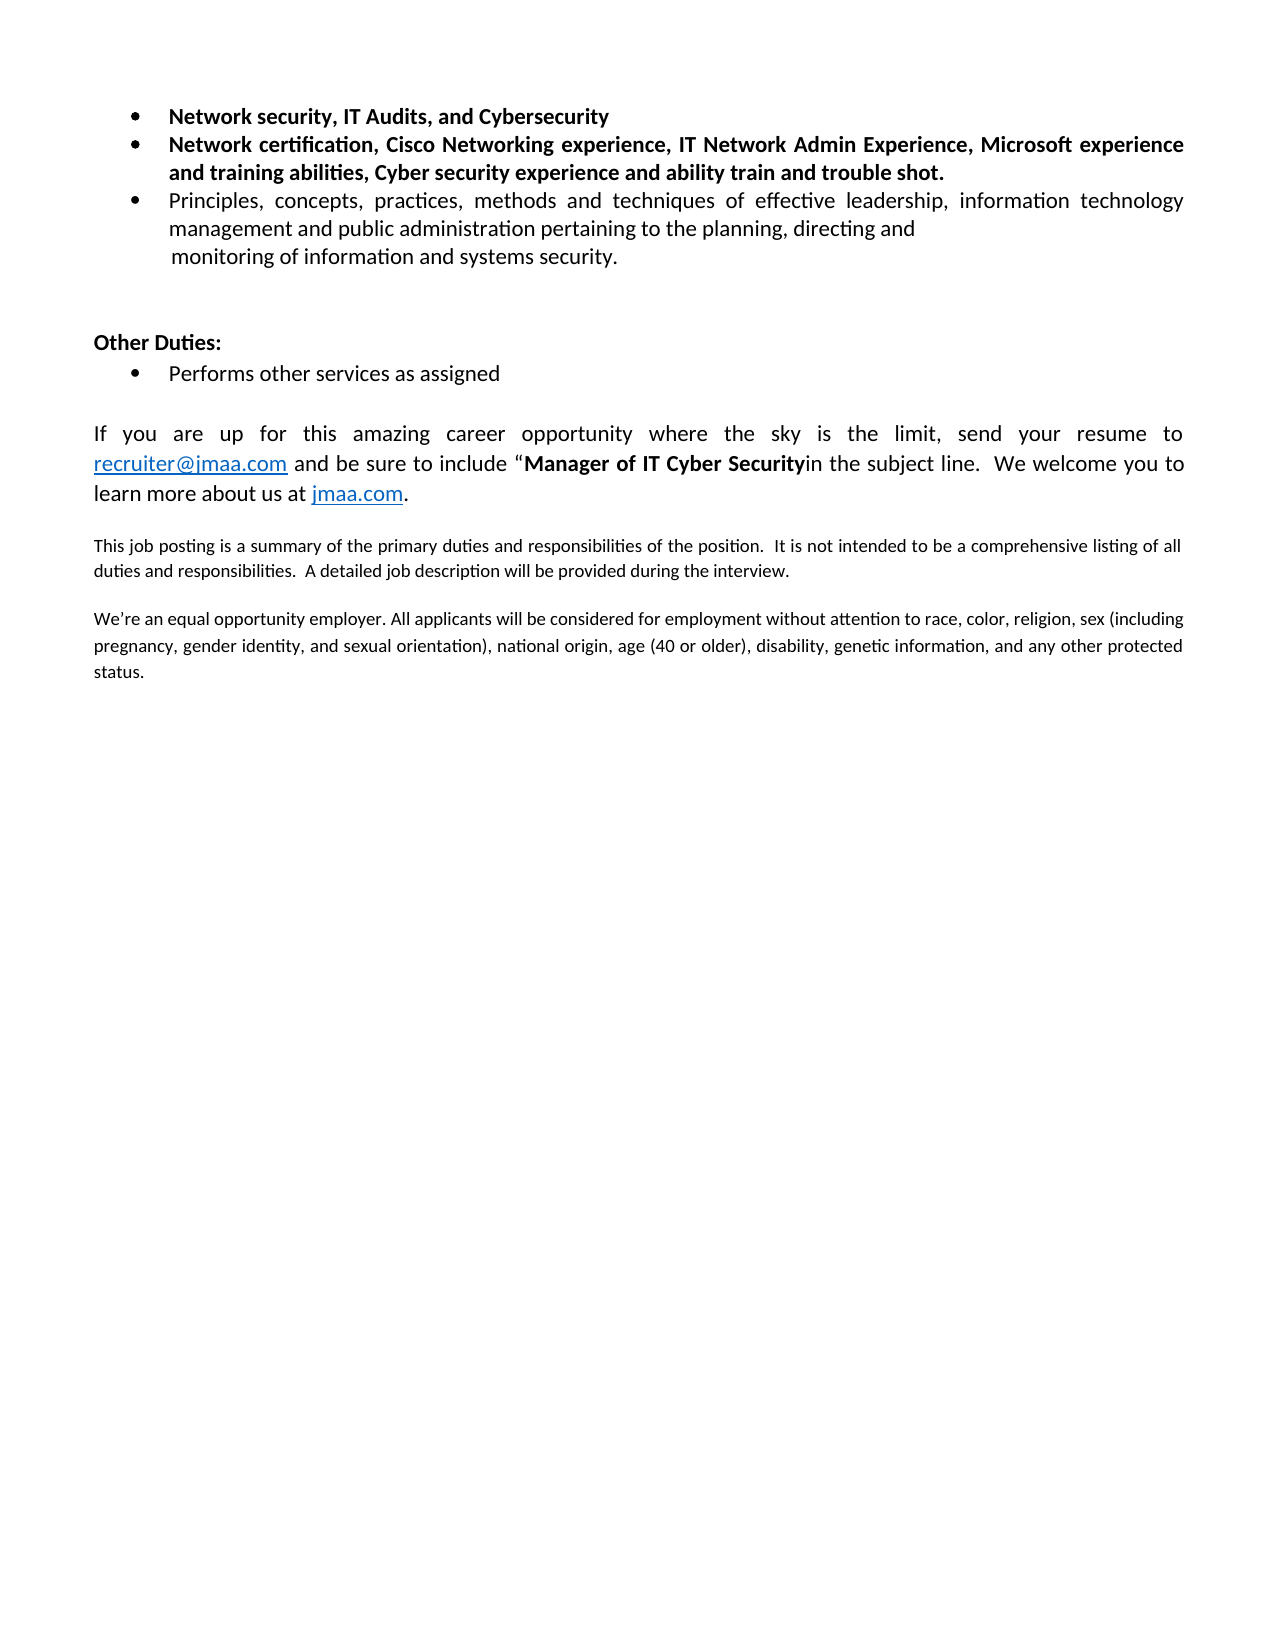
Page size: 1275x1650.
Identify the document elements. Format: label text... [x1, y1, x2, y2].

list Performs other services as assigned [131, 359, 1185, 387]
text If you are up for this amazing career opportunity where the sky is the limit, send your resume to recruiter@jmaa.com and be sure to include “Manager of IT Cyber Securityin the subject line. We welcome you to learn more about us at jmaa.com. [94, 419, 1185, 507]
text This job posting is a summary of the primary duties and responsibilities of the position. It is not intended to be a comprehensive listing of all duties and responsibilities. A detailed job description will be provided during the interview. [94, 534, 1185, 582]
text We’re an equal opportunity employer. All applicants will be considered for employment without attention to race, color, religion, sex (including pregnancy, gender identity, and sexual orientation), national origin, age (40 or older), disability, genetic information, and any other protected status. [94, 608, 1185, 683]
list Network certification, Cisco Networking experience, IT Network Admin Experience, Microsoft experience and training abilities, Cyber security experience and ability train and trouble shot. [131, 130, 1185, 186]
text Other Duties: [94, 328, 1185, 356]
list Network security, IT Audits, and Cybersecurity [131, 102, 1185, 130]
text monitoring of information and systems security. [94, 242, 1185, 270]
list Principles, concepts, practices, methods and techniques of effective leadership, information technology management and public administration pertaining to the planning, directing and [131, 186, 1185, 242]
